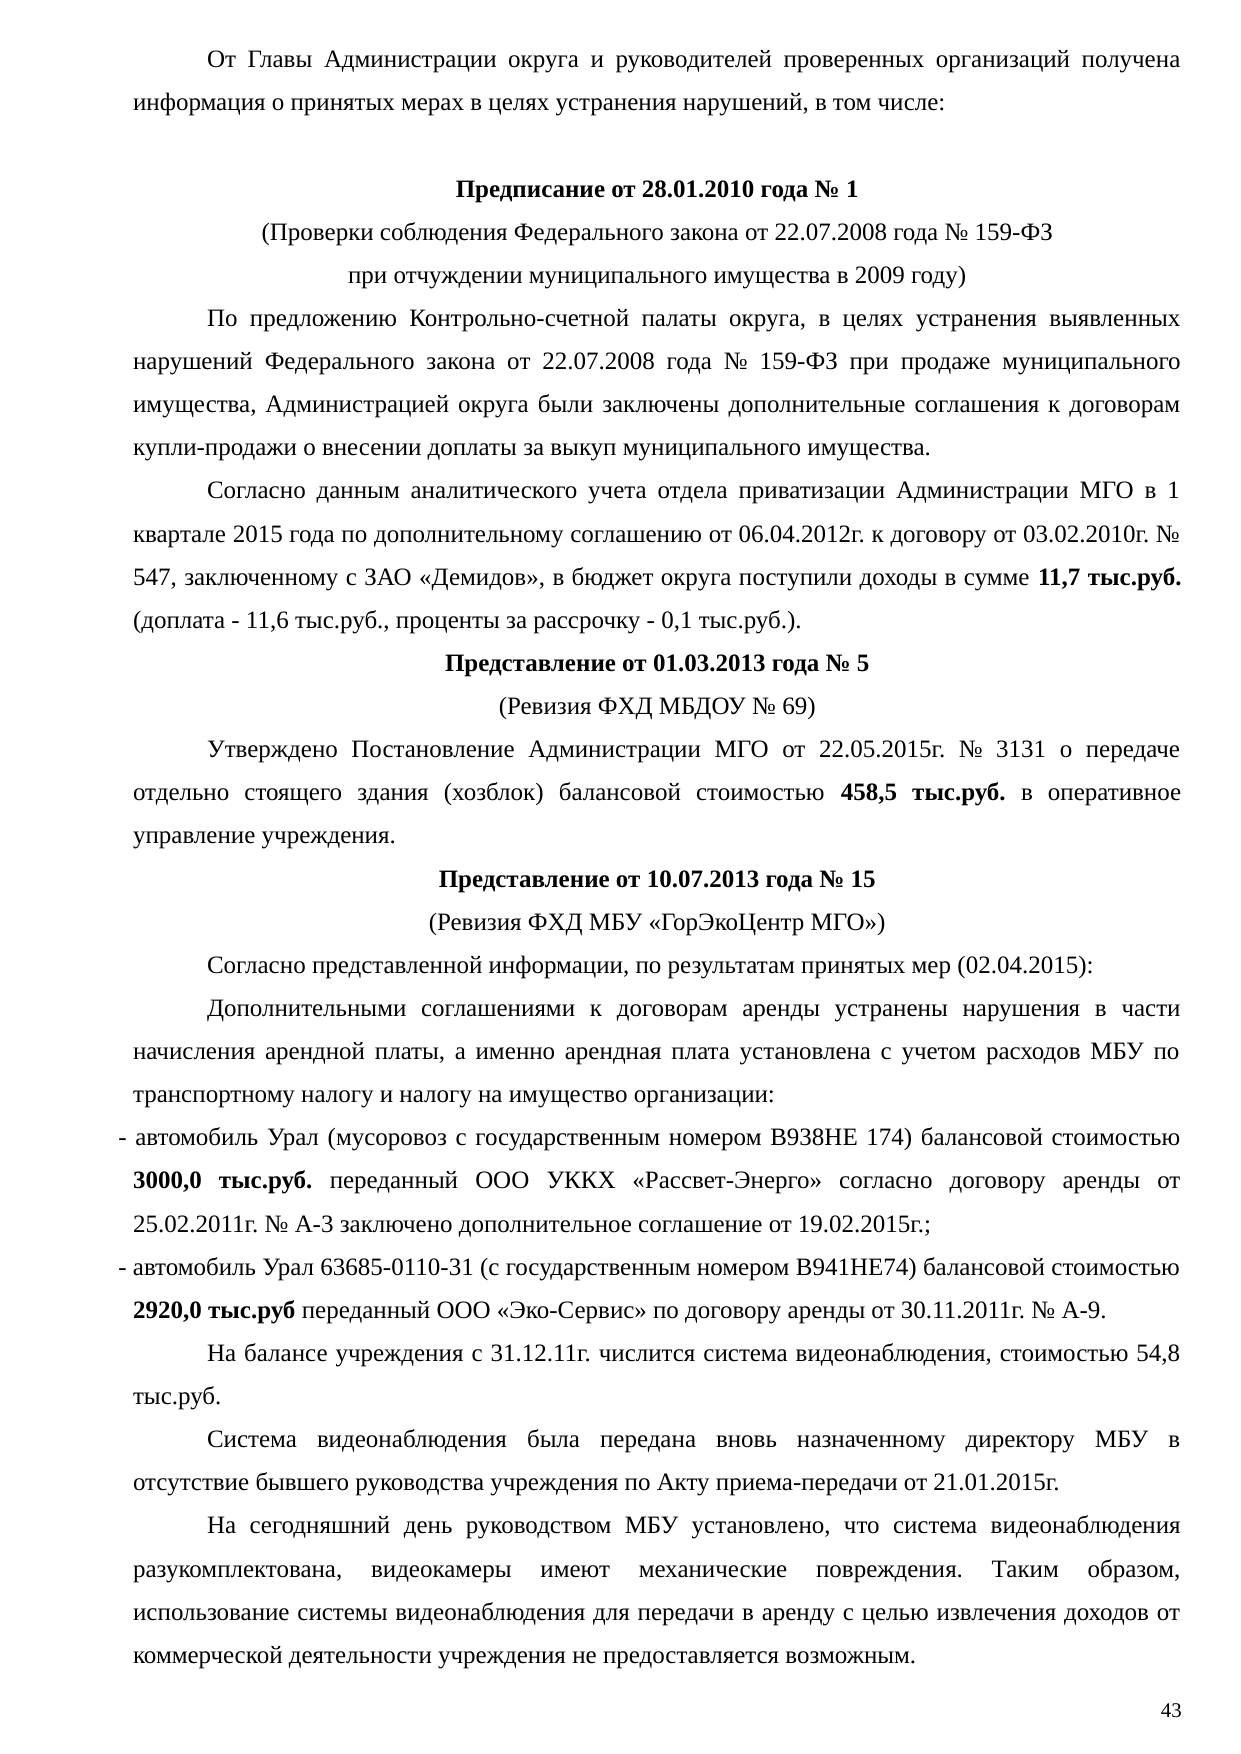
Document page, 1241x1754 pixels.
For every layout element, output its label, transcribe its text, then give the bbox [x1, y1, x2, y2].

text Согласно данным аналитического учета отдела приватизации Администрации МГО в 1 квартале 2015 года по дополнительному соглашению от 06.04.2012г. к договору от 03.02.2010г. № 547, заключенному с ЗАО «Демидов», в бюджет округа поступили доходы в сумме 11,7 тыс.руб. (доплата - 11,6 тыс.руб., проценты за рассрочку - 0,1 тыс.руб.). [133, 476, 1181, 634]
text Согласно представленной информации, по результатам принятых мер (02.04.2015): [133, 950, 1181, 979]
text при отчуждении муниципального имущества в 2009 году) [133, 260, 1181, 289]
text На балансе учреждения с 31.12.11г. числится система видеонаблюдения, стоимостью 54,8 тыс.руб. [133, 1338, 1181, 1410]
text Утверждено Постановление Администрации МГО от 22.05.2015г. № 3131 о передаче отдельно стоящего здания (хозблок) балансовой стоимостью 458,5 тыс.руб. в оперативное управление учреждения. [133, 734, 1181, 849]
text (Ревизия ФХД МБДОУ № 69) [133, 691, 1181, 720]
text Дополнительными соглашениями к договорам аренды устранены нарушения в части начисления арендной платы, а именно арендная плата установлена с учетом расходов МБУ по транспортному налогу и налогу на имущество организации: [133, 993, 1181, 1108]
text Представление от 10.07.2013 года № 15 [133, 864, 1181, 892]
text По предложению Контрольно-счетной палаты округа, в целях устранения выявленных нарушений Федерального закона от 22.07.2008 года № 159-ФЗ при продаже муниципального имущества, Администрацией округа были заключены дополнительные соглашения к договорам купли-продажи о внесении доплаты за выкуп муниципального имущества. [133, 303, 1181, 461]
text На сегодняшний день руководством МБУ установлено, что система видеонаблюдения разукомплектована, видеокамеры имеют механические повреждения. Таким образом, использование системы видеонаблюдения для передачи в аренду с целью извлечения доходов от коммерческой деятельности учреждения не предоставляется возможным. [133, 1511, 1181, 1669]
text - автомобиль Урал 63685-0110-31 (с государственным номером В941НЕ74) балансовой стоимостью 2920,0 тыс.руб переданный ООО «Эко-Сервис» по договору аренды от 30.11.2011г. № А-9. [118, 1252, 1181, 1324]
text (Ревизия ФХД МБУ «ГорЭкоЦентр МГО») [133, 907, 1181, 936]
text (Проверки соблюдения Федерального закона от 22.07.2008 года № 159-ФЗ [133, 217, 1181, 246]
text - автомобиль Урал (мусоровоз с государственным номером В938НЕ 174) балансовой стоимостью 3000,0 тыс.руб. переданный ООО УККХ «Рассвет-Энерго» согласно договору аренды от 25.02.2011г. № А-3 заключено дополнительное соглашение от 19.02.2015г.; [118, 1122, 1181, 1237]
text От Главы Администрации округа и руководителей проверенных организаций получена информация о принятых мерах в целях устранения нарушений, в том числе: [133, 44, 1181, 116]
text Представление от 01.03.2013 года № 5 [133, 648, 1181, 677]
text Система видеонаблюдения была передана вновь назначенному директору МБУ в отсутствие бывшего руководства учреждения по Акту приема-передачи от 21.01.2015г. [133, 1424, 1181, 1496]
text Предписание от 28.01.2010 года № 1 [133, 174, 1181, 202]
